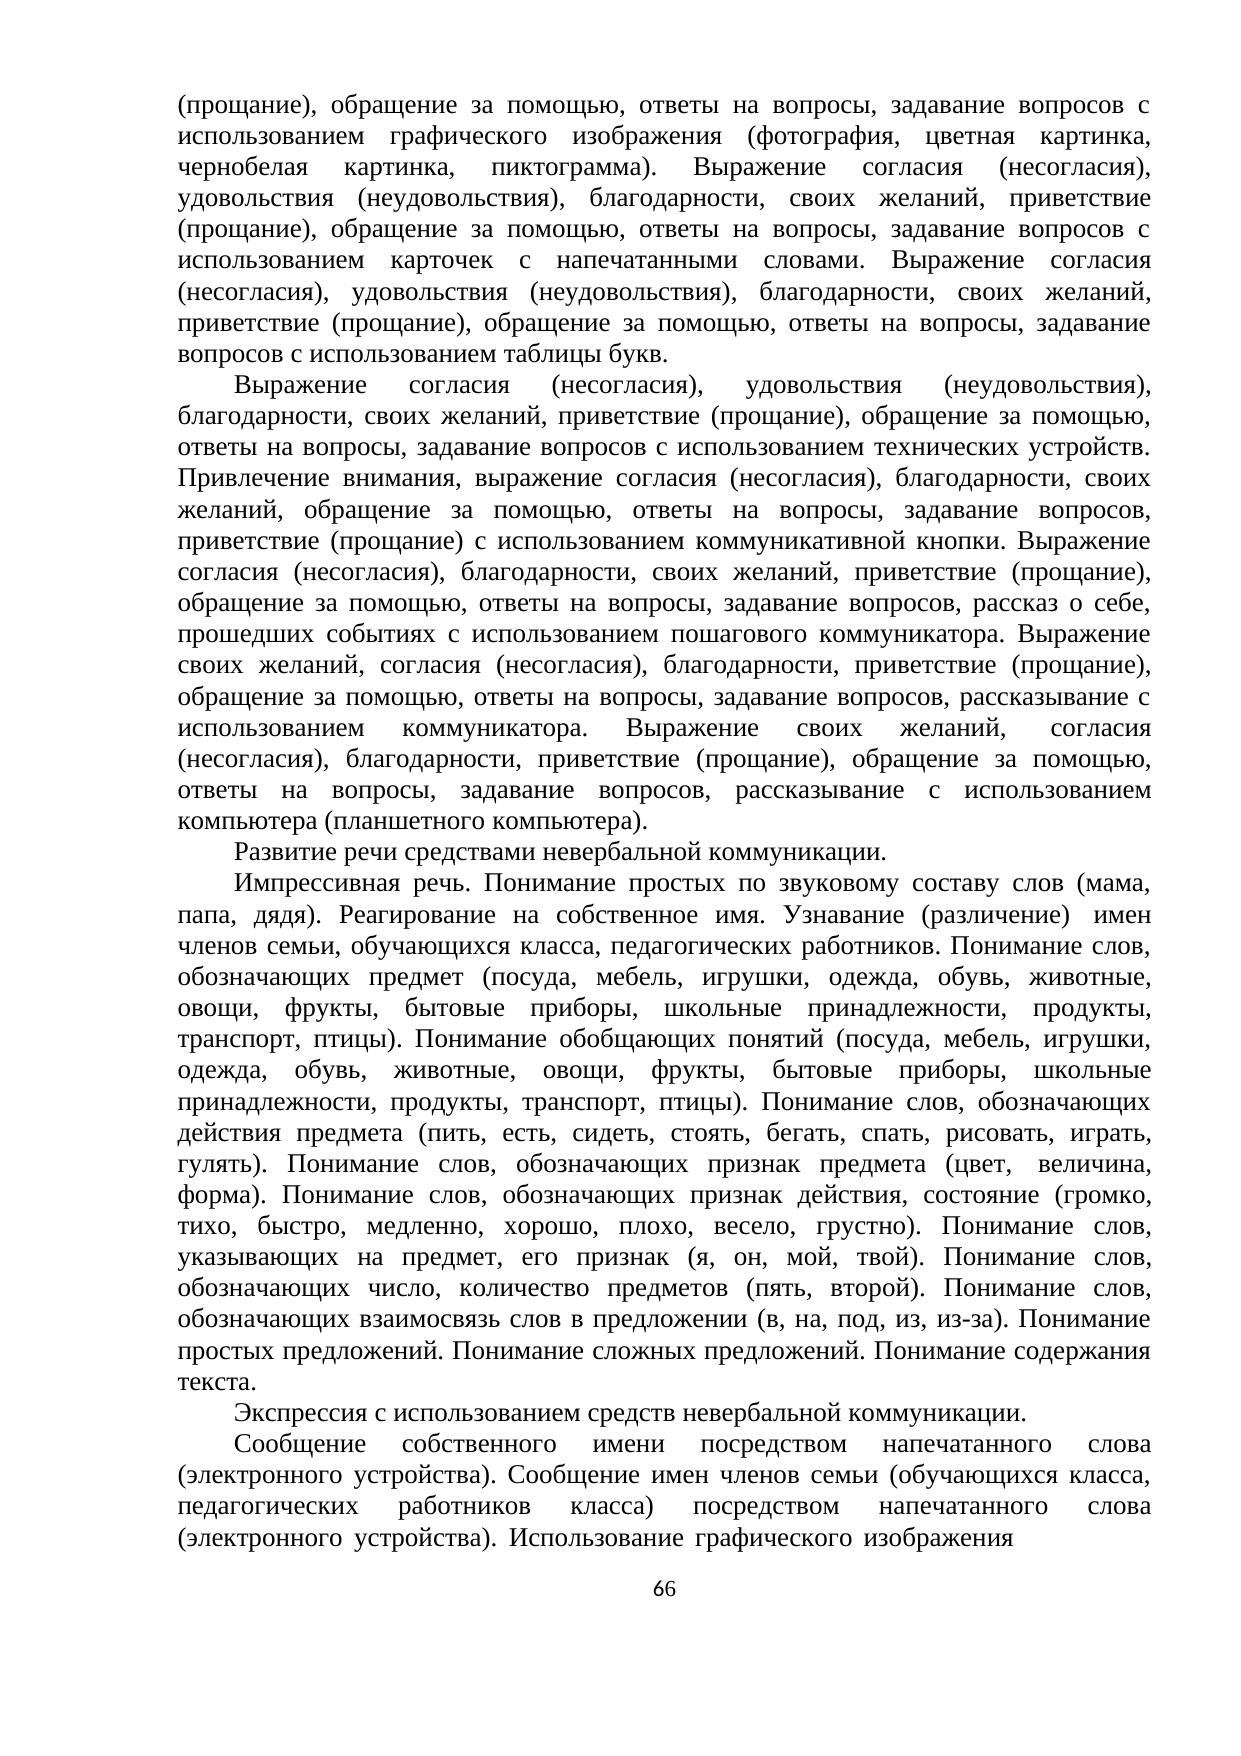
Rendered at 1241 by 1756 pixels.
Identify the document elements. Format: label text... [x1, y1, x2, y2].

text Выражение согласия (несогласия), удовольствия (неудовольствия), благодарности, своих желаний, приветствие (прощание), обращение за помощью, ответы на вопросы, задавание вопросов с использованием технических устройств. Привлечение внимания, выражение согласия (несогласия), благодарности, своих желаний, обращение за помощью, ответы на вопросы, задавание вопросов, приветствие (прощание) с использованием коммуникативной кнопки. Выражение согласия (несогласия), благодарности, своих желаний, приветствие (прощание), обращение за помощью, ответы на вопросы, задавание вопросов, рассказ о себе, прошедших событиях с использованием пошагового коммуникатора. Выражение своих желаний, согласия (несогласия), благодарности, приветствие (прощание), обращение за помощью, ответы на вопросы, задавание вопросов, рассказывание с использованием коммуникатора. Выражение своих желаний, согласия (несогласия), благодарности, приветствие (прощание), обращение за помощью, ответы на вопросы, задавание вопросов, рассказывание с использованием компьютера (планшетного компьютера). [177, 368, 1152, 835]
text Экспрессия с использованием средств невербальной коммуникации. [233, 1396, 1234, 1427]
text (прощание), обращение за помощью, ответы на вопросы, задавание вопросов с использованием графического изображения (фотография, цветная картинка, чернобелая картинка, пиктограмма). Выражение согласия (несогласия), удовольствия (неудовольствия), благодарности, своих желаний, приветствие (прощание), обращение за помощью, ответы на вопросы, задавание вопросов с использованием карточек с напечатанными словами. Выражение согласия (несогласия), удовольствия (неудовольствия), благодарности, своих желаний, приветствие (прощание), обращение за помощью, ответы на вопросы, задавание вопросов с использованием таблицы букв. [177, 88, 1152, 368]
text Развитие речи средствами невербальной коммуникации. [233, 835, 1234, 866]
text Импрессивная речь. Понимание простых по звуковому составу слов (мама, папа, дядя). Реагирование на собственное имя. Узнавание (различение) имен членов семьи, обучающихся класса, педагогических работников. Понимание слов, обозначающих предмет (посуда, мебель, игрушки, одежда, обувь, животные, овощи, фрукты, бытовые приборы, школьные принадлежности, продукты, транспорт, птицы). Понимание обобщающих понятий (посуда, мебель, игрушки, одежда, обувь, животные, овощи, фрукты, бытовые приборы, школьные принадлежности, продукты, транспорт, птицы). Понимание слов, обозначающих действия предмета (пить, есть, сидеть, стоять, бегать, спать, рисовать, играть, гулять). Понимание слов, обозначающих признак предмета (цвет, величина, форма). Понимание слов, обозначающих признак действия, состояние (громко, тихо, быстро, медленно, хорошо, плохо, весело, грустно). Понимание слов, указывающих на предмет, его признак (я, он, мой, твой). Понимание слов, обозначающих число, количество предметов (пять, второй). Понимание слов, обозначающих взаимосвязь слов в предложении (в, на, под, из, из-за). Понимание простых предложений. Понимание сложных предложений. Понимание содержания текста. [177, 867, 1152, 1396]
text Сообщение собственного имени посредством напечатанного слова (электронного устройства). Сообщение имен членов семьи (обучающихся класса, педагогических работников класса) посредством напечатанного слова (электронного устройства). Использование графического изображения [177, 1427, 1152, 1552]
